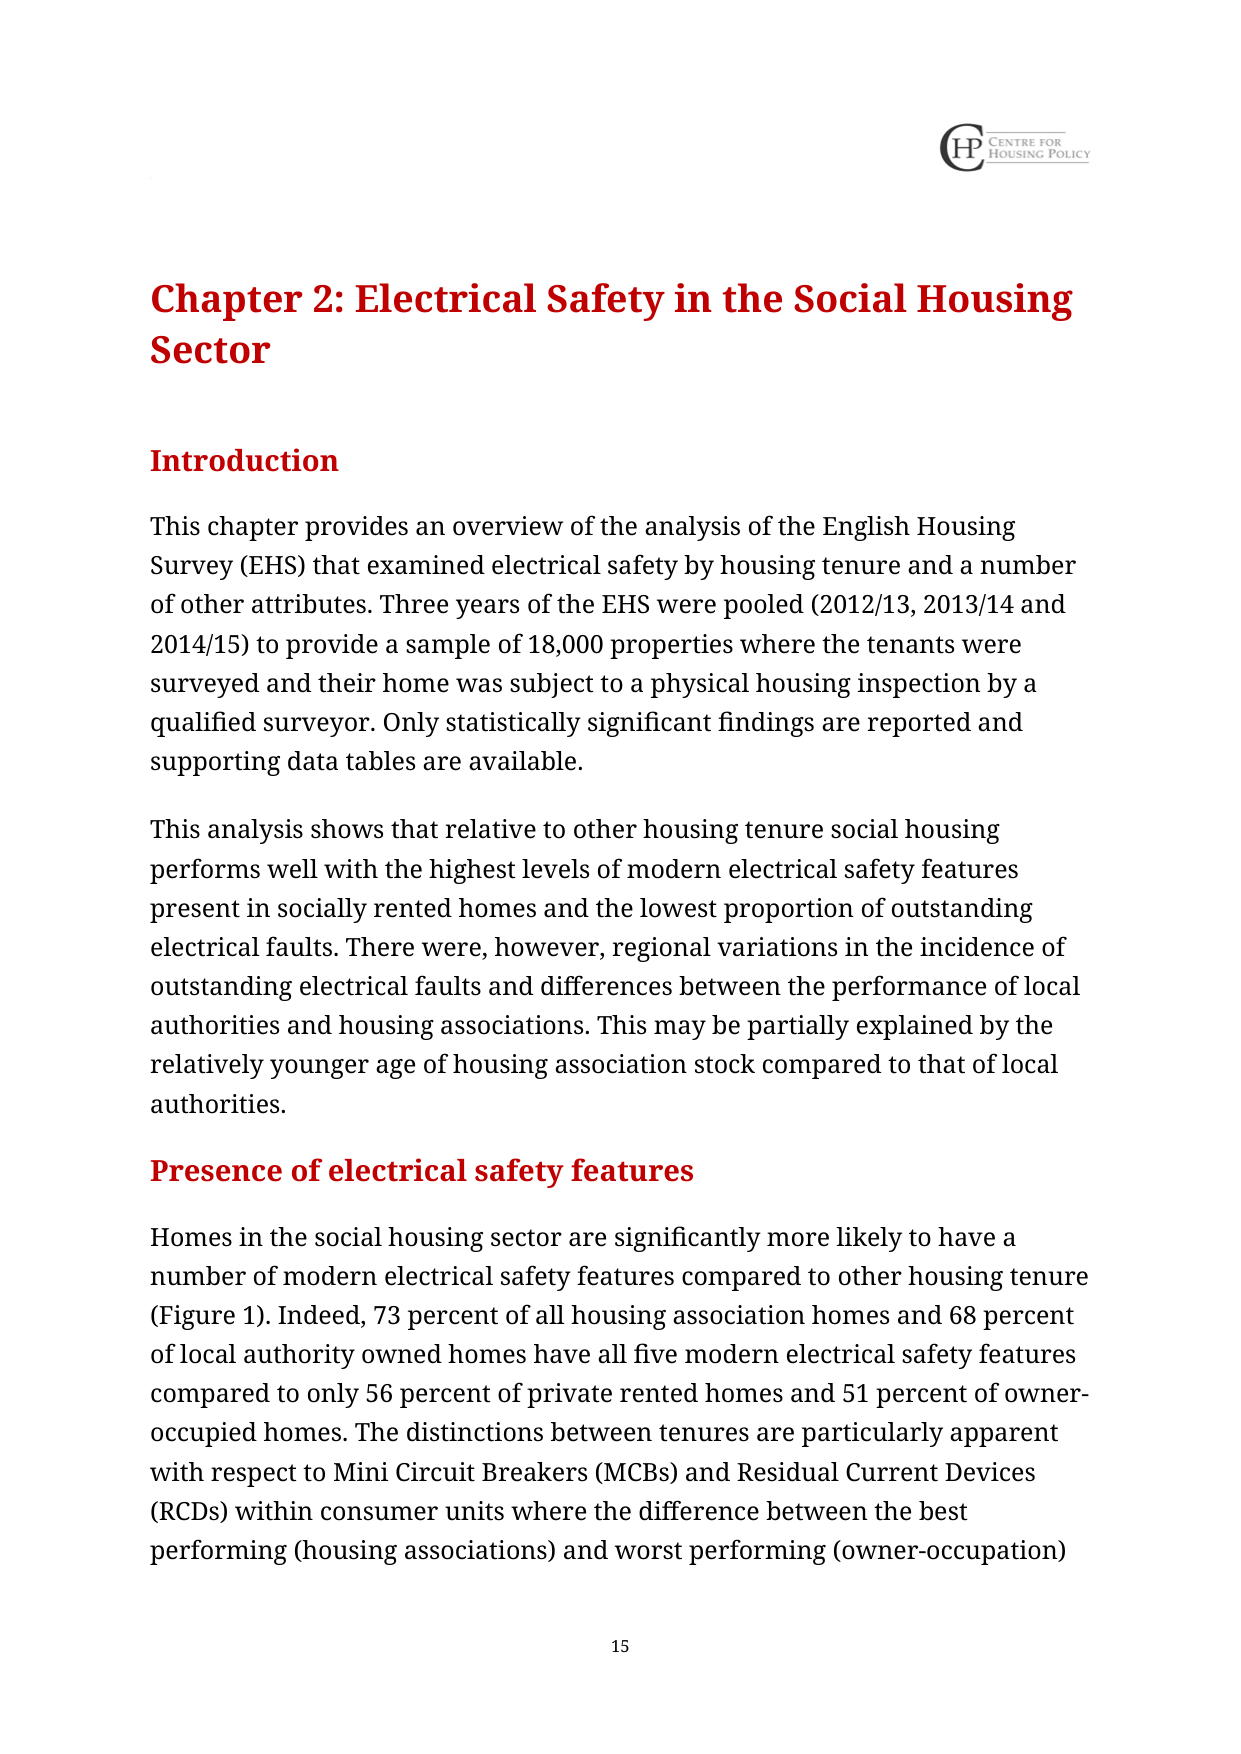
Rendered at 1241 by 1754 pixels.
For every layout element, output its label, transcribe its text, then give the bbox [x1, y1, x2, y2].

text This chapter provides an overview of the analysis of the English Housing Survey (EHS) that examined electrical safety by housing tenure and a number of other attributes. Three years of the EHS were pooled (2012/13, 2013/14 and 2014/15) to provide a sample of 18,000 properties where the tenants were surveyed and their home was subject to a physical housing inspection by a qualified surveyor. Only statistically significant findings are reported and supporting data tables are available. [150, 509, 1090, 778]
picture [932, 118, 1099, 177]
subtitle Introduction [150, 440, 1090, 479]
subtitle Presence of electrical safety features [150, 1150, 1090, 1190]
subtitle Chapter 2: Electrical Safety in the Social Housing Sector [150, 272, 1090, 374]
text This analysis shows that relative to other housing tenure social housing performs well with the highest levels of modern electrical safety features present in socially rented homes and the lowest proportion of outstanding electrical faults. There were, however, regional variations in the incidence of outstanding electrical faults and differences between the performance of local authorities and housing associations. This may be partially explained by the relatively younger age of housing association stock compared to that of local authorities. [150, 812, 1090, 1120]
